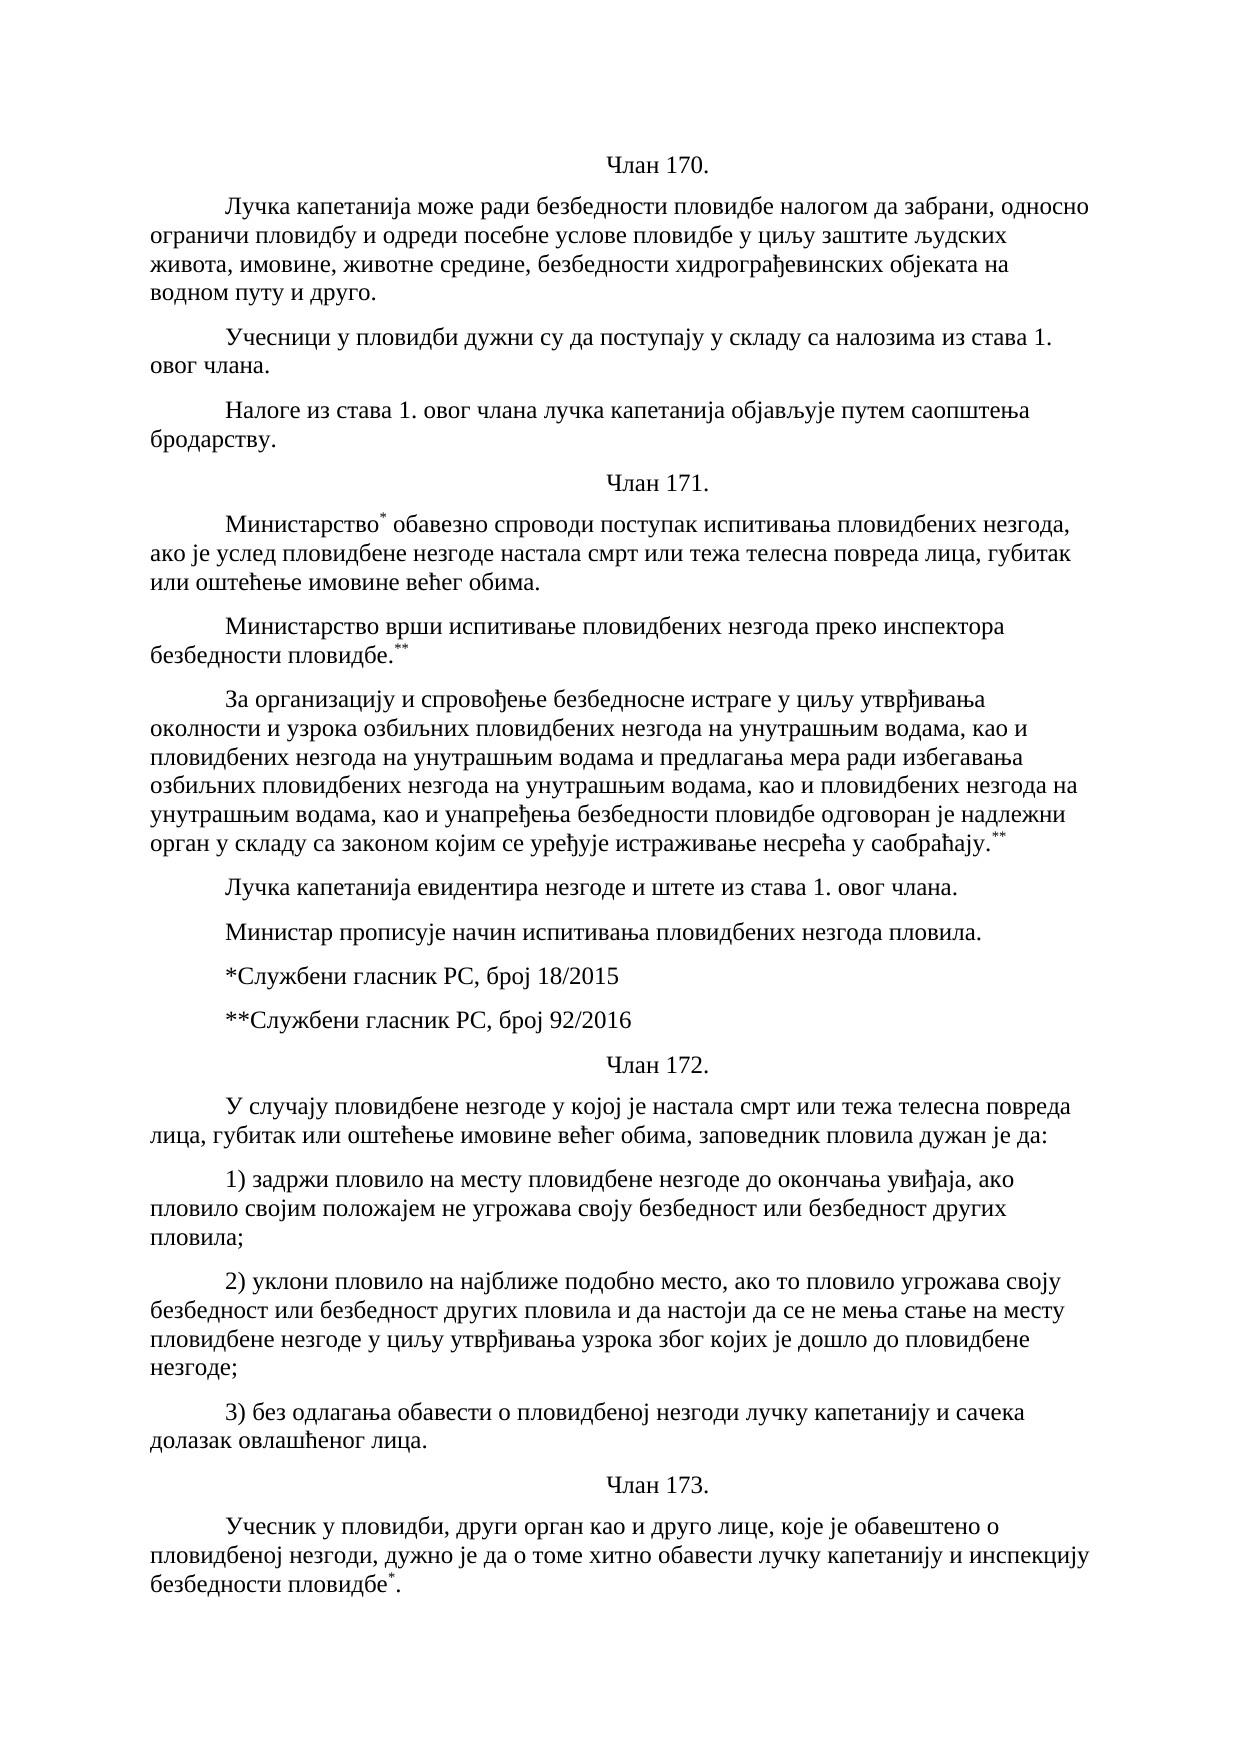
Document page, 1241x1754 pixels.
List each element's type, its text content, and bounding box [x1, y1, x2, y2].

text 1) задржи пловило на месту пловидбене незгоде до окончања увиђаја, ако пловило својим положајем не угрожава своју безбедност или безбедност других пловила; [150, 1164, 1090, 1251]
text Члан 170. [150, 150, 1090, 179]
text Члан 173. [150, 1470, 1090, 1499]
text 2) уклони пловило на најближе подобно место, ако то пловило угрожава своју безбедност или безбедност других пловила и да настоји да се не мења стање на месту пловидбене незгоде у циљу утврђивања узрока због којих је дошло до пловидбене незгоде; [150, 1266, 1090, 1381]
text Учесник у пловидби, други орган као и друго лице, које је обавештено о пловидбеној незгоди, дужно је да о томе хитно обавести лучку капетанију и инспекцију безбедности пловидбе*. [150, 1511, 1090, 1597]
text Члан 172. [150, 1050, 1090, 1079]
text Министарство* обавезно спроводи поступак испитивања пловидбених незгода, ако је услед пловидбене незгоде настала смрт или тежа телесна повреда лица, губитак или оштећење имовине већег обима. [150, 509, 1090, 596]
text Члан 171. [150, 468, 1090, 497]
text Лучка капетанија евидентира незгоде и штете из става 1. овог члана. [150, 872, 1090, 901]
text Учесници у пловидби дужни су да поступају у складу са налозима из става 1. овог члана. [150, 322, 1090, 379]
text У случају пловидбене незгоде у којој је настала смрт или тежа телесна повреда лица, губитак или оштећење имовине већег обима, заповедник пловила дужан је да: [150, 1091, 1090, 1149]
text **Службени гласник РС, број 92/2016 [150, 1006, 1090, 1034]
text За организацију и спровођење безбедносне истраге у циљу утврђивања околности и узрока озбиљних пловидбених незгода на унутрашњим водама, као и пловидбених незгода на унутрашњим водама и предлагања мера ради избегавања озбиљних пловидбених незгода на унутрашњим водама, као и пловидбених незгода на унутрашњим водама, као и унапређења безбедности пловидбе одговоран је надлежни орган у складу са законом којим се уређује истраживање несрећа у саобраћају.** [150, 684, 1090, 857]
text Налоге из става 1. овог члана лучка капетанија објављује путем саопштења бродарству. [150, 395, 1090, 452]
text Министар прописује начин испитивања пловидбених незгода пловила. [150, 917, 1090, 946]
text 3) без одлагања обавести о пловидбеној незгоди лучку капетанију и сачека долазак овлашћеног лица. [150, 1397, 1090, 1454]
text Лучка капетанија може ради безбедности пловидбе налогом да забрани, односно ограничи пловидбу и одреди посебне услове пловидбе у циљу заштите људских живота, имовине, животне средине, безбедности хидрограђевинских објеката на водном путу и друго. [150, 191, 1090, 306]
text *Службени гласник РС, број 18/2015 [150, 961, 1090, 990]
text Министарство врши испитивање пловидбених незгода преко инспектора безбедности пловидбе.** [150, 611, 1090, 669]
